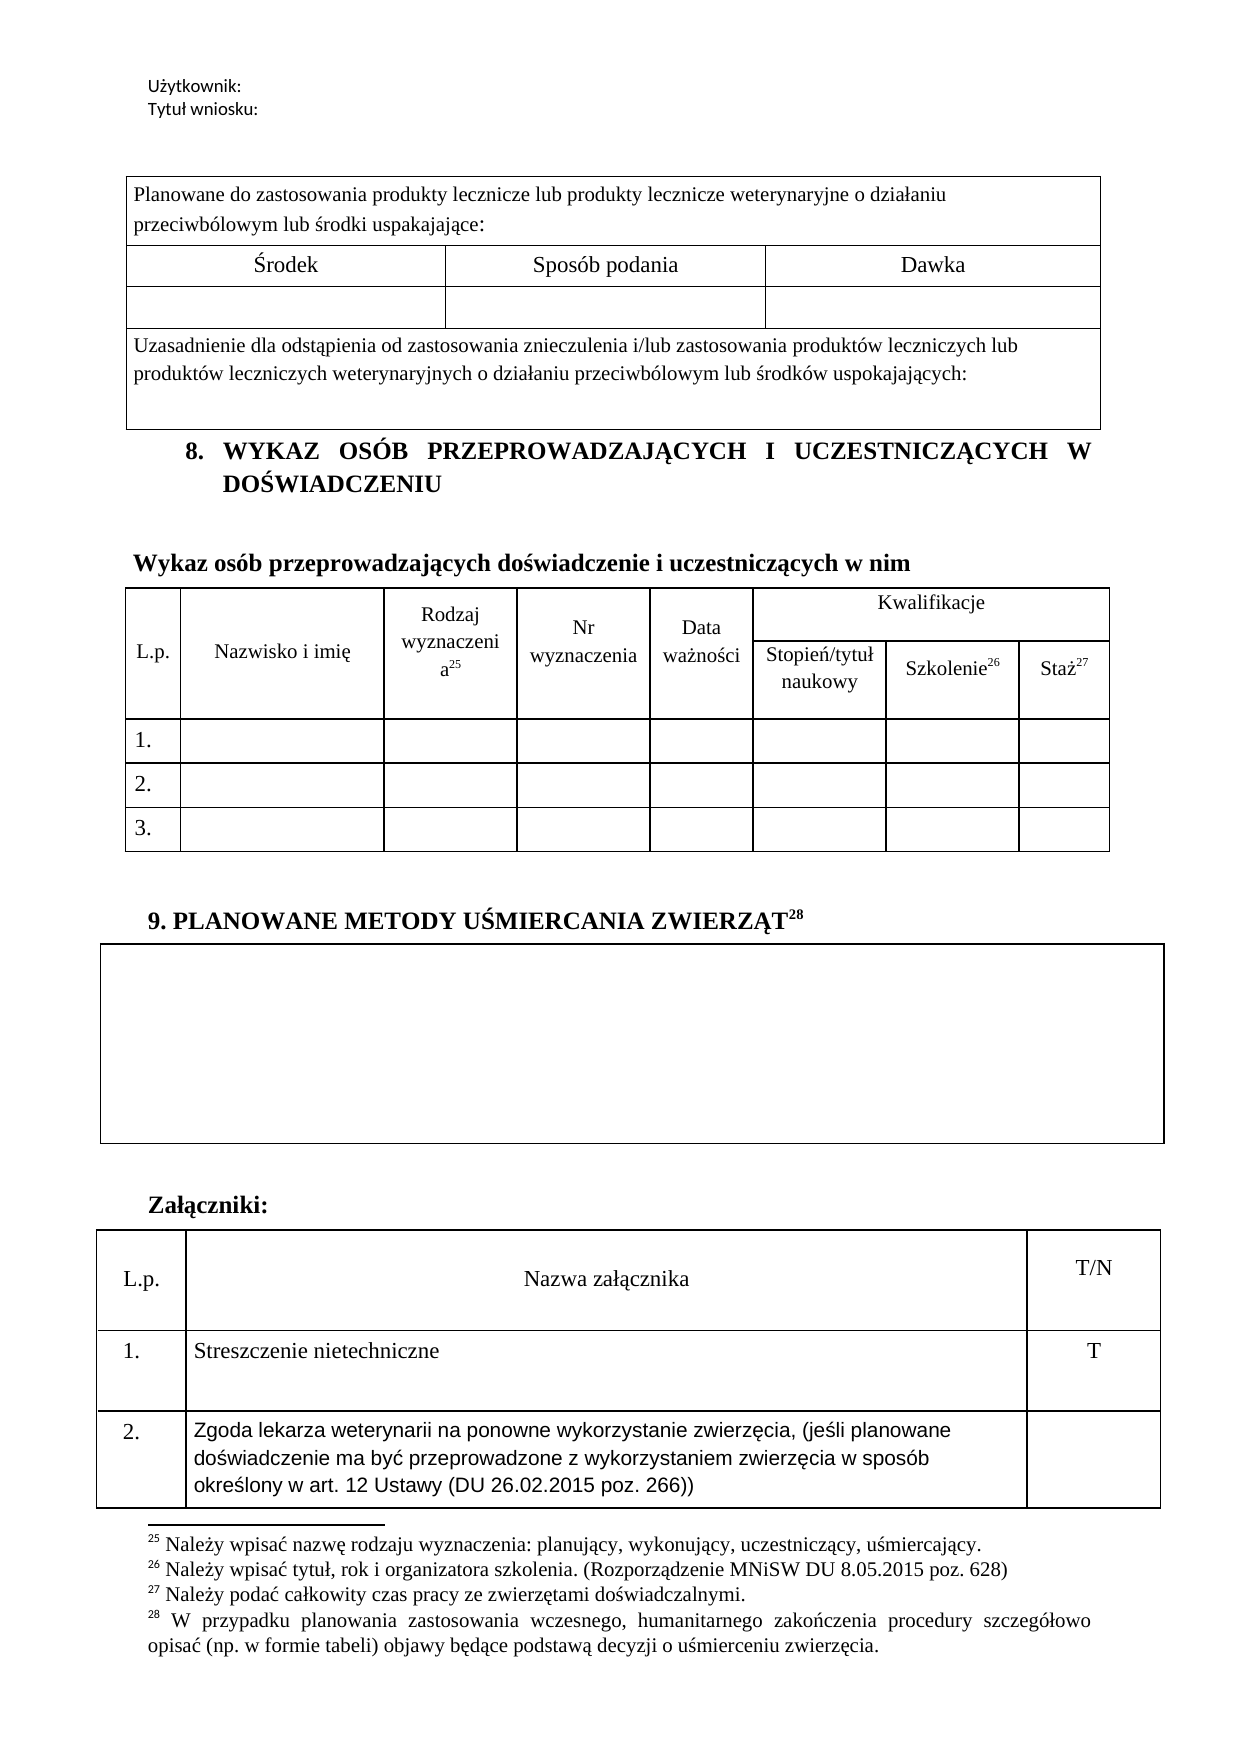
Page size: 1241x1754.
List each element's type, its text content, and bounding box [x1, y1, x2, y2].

table_cell Kwalifikacje [754, 589, 1109, 640]
table_cell Planowane do zastosowania produkty lecznicze lub produkty lecznicze weterynaryjne o działaniu przeciwbólowym lub środki uspakajające: [127, 177, 1100, 245]
table_cell [1028, 1412, 1160, 1507]
table_header [101, 945, 1163, 1143]
table_cell [518, 720, 649, 762]
table_header Nazwa załącznika [187, 1231, 1026, 1329]
text 9. PLANOWANE METODY UŚMIERCANIA ZWIERZĄT [148, 906, 1092, 935]
table_cell [1020, 808, 1109, 851]
table_cell [1020, 764, 1109, 807]
table_cell [887, 764, 1018, 807]
table_cell Dawka [766, 246, 1100, 286]
table_cell [385, 808, 516, 851]
table_cell Nazwisko i imię [181, 589, 383, 718]
table_cell T [1028, 1331, 1160, 1410]
table_cell [651, 720, 752, 762]
table_cell [1020, 720, 1109, 762]
table_cell [754, 808, 885, 851]
table_cell [127, 287, 445, 327]
table_cell Szkolenie [887, 642, 1018, 718]
table_cell [181, 808, 383, 851]
table_cell Nr wyznaczenia [518, 589, 649, 718]
table_cell [126, 720, 180, 762]
table_cell [887, 808, 1018, 851]
table_cell Streszczenie nietechniczne [187, 1331, 1026, 1410]
table_cell [518, 764, 649, 807]
table_cell [518, 808, 649, 851]
table_cell [385, 764, 516, 807]
table_cell [126, 808, 180, 851]
table_cell L.p. [126, 589, 180, 718]
table_header Wykaz osób przeprowadzających doświadczenie i uczestniczących w nim [125, 542, 1106, 587]
table_cell [181, 720, 383, 762]
table_cell Sposób podania [446, 246, 765, 286]
table_cell [754, 764, 885, 807]
table_cell Zgoda lekarza weterynarii na ponowne wykorzystanie zwierzęcia, (jeśli planowane doświadczenie ma być przeprowadzone z wykorzystaniem zwierzęcia w sposób określony w art. 12 Ustawy (DU 26.02.2015 poz. 266)) [187, 1412, 1026, 1507]
table_header T/N [1028, 1231, 1160, 1329]
table_cell [446, 287, 765, 327]
table_cell Stopień/tytuł naukowy [754, 642, 885, 718]
text Załączniki: [148, 1190, 1092, 1218]
table_cell [181, 764, 383, 807]
table_cell [651, 764, 752, 807]
table_cell Rodzaj wyznaczenia [385, 589, 516, 718]
table_cell Uzasadnienie dla odstąpienia od zastosowania znieczulenia i/lub zastosowania produktów leczniczych lub produktów leczniczych weterynaryjnych o działaniu przeciwbólowym lub środków uspokajających: [127, 329, 1100, 429]
table_cell [887, 720, 1018, 762]
table_cell [766, 287, 1100, 327]
table_cell Środek [127, 246, 445, 286]
table_cell [97, 1411, 185, 1507]
table_cell Staż [1020, 642, 1109, 718]
list WYKAZ OSÓB PRZEPROWADZAJĄCYCH I UCZESTNICZĄCYCH W DOŚWIADCZENIU [185, 436, 1092, 498]
table_cell [754, 720, 885, 762]
table_cell [651, 808, 752, 851]
table_header L.p. [97, 1231, 185, 1329]
table_cell [126, 764, 180, 807]
table_cell [385, 720, 516, 762]
table_cell Data ważności [651, 589, 752, 718]
table_cell [97, 1331, 185, 1410]
